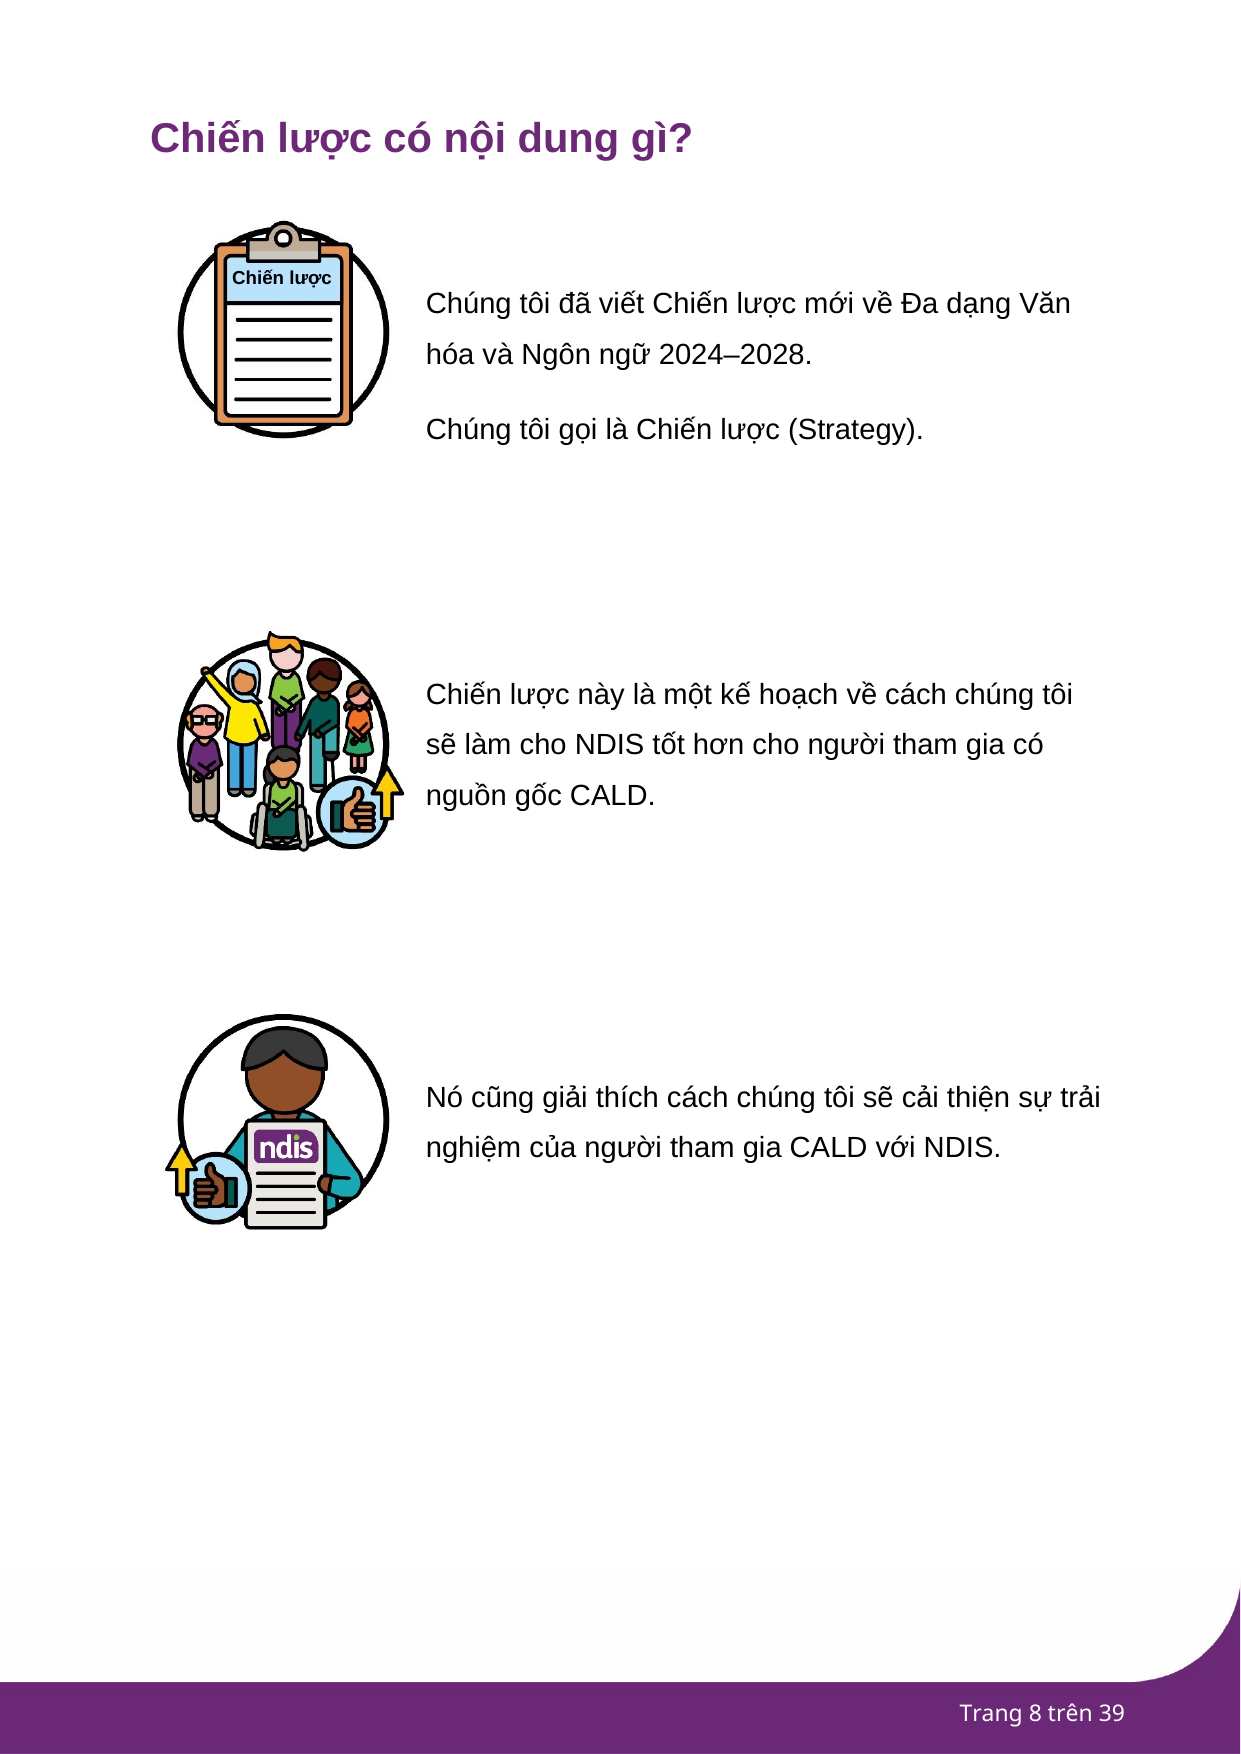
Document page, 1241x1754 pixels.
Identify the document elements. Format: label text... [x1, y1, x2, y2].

table_header Chúng tôi đã viết Chiến lược mới về Đa dạng Văn hóa và Ngôn ngữ 2024–2028. Chúng tôi gọi là Chiến lược (Strategy). [414, 186, 1101, 563]
table_cell [150, 941, 414, 1319]
picture [161, 210, 405, 454]
table_cell Chiến lược này là một kế hoạch về cách chúng tôi sẽ làm cho NDIS tốt hơn cho người tham gia có nguồn gốc CALD. [414, 564, 1101, 941]
table_header [150, 186, 414, 563]
table_cell [150, 564, 414, 941]
picture [161, 1000, 405, 1244]
subtitle Chiến lược có nội dung gì? [150, 114, 1124, 162]
table_cell Nó cũng giải thích cách chúng tôi sẽ cải thiện sự trải nghiệm của người tham gia CALD với NDIS. [414, 941, 1124, 1319]
picture [161, 622, 405, 866]
picture [0, 1569, 1241, 1754]
